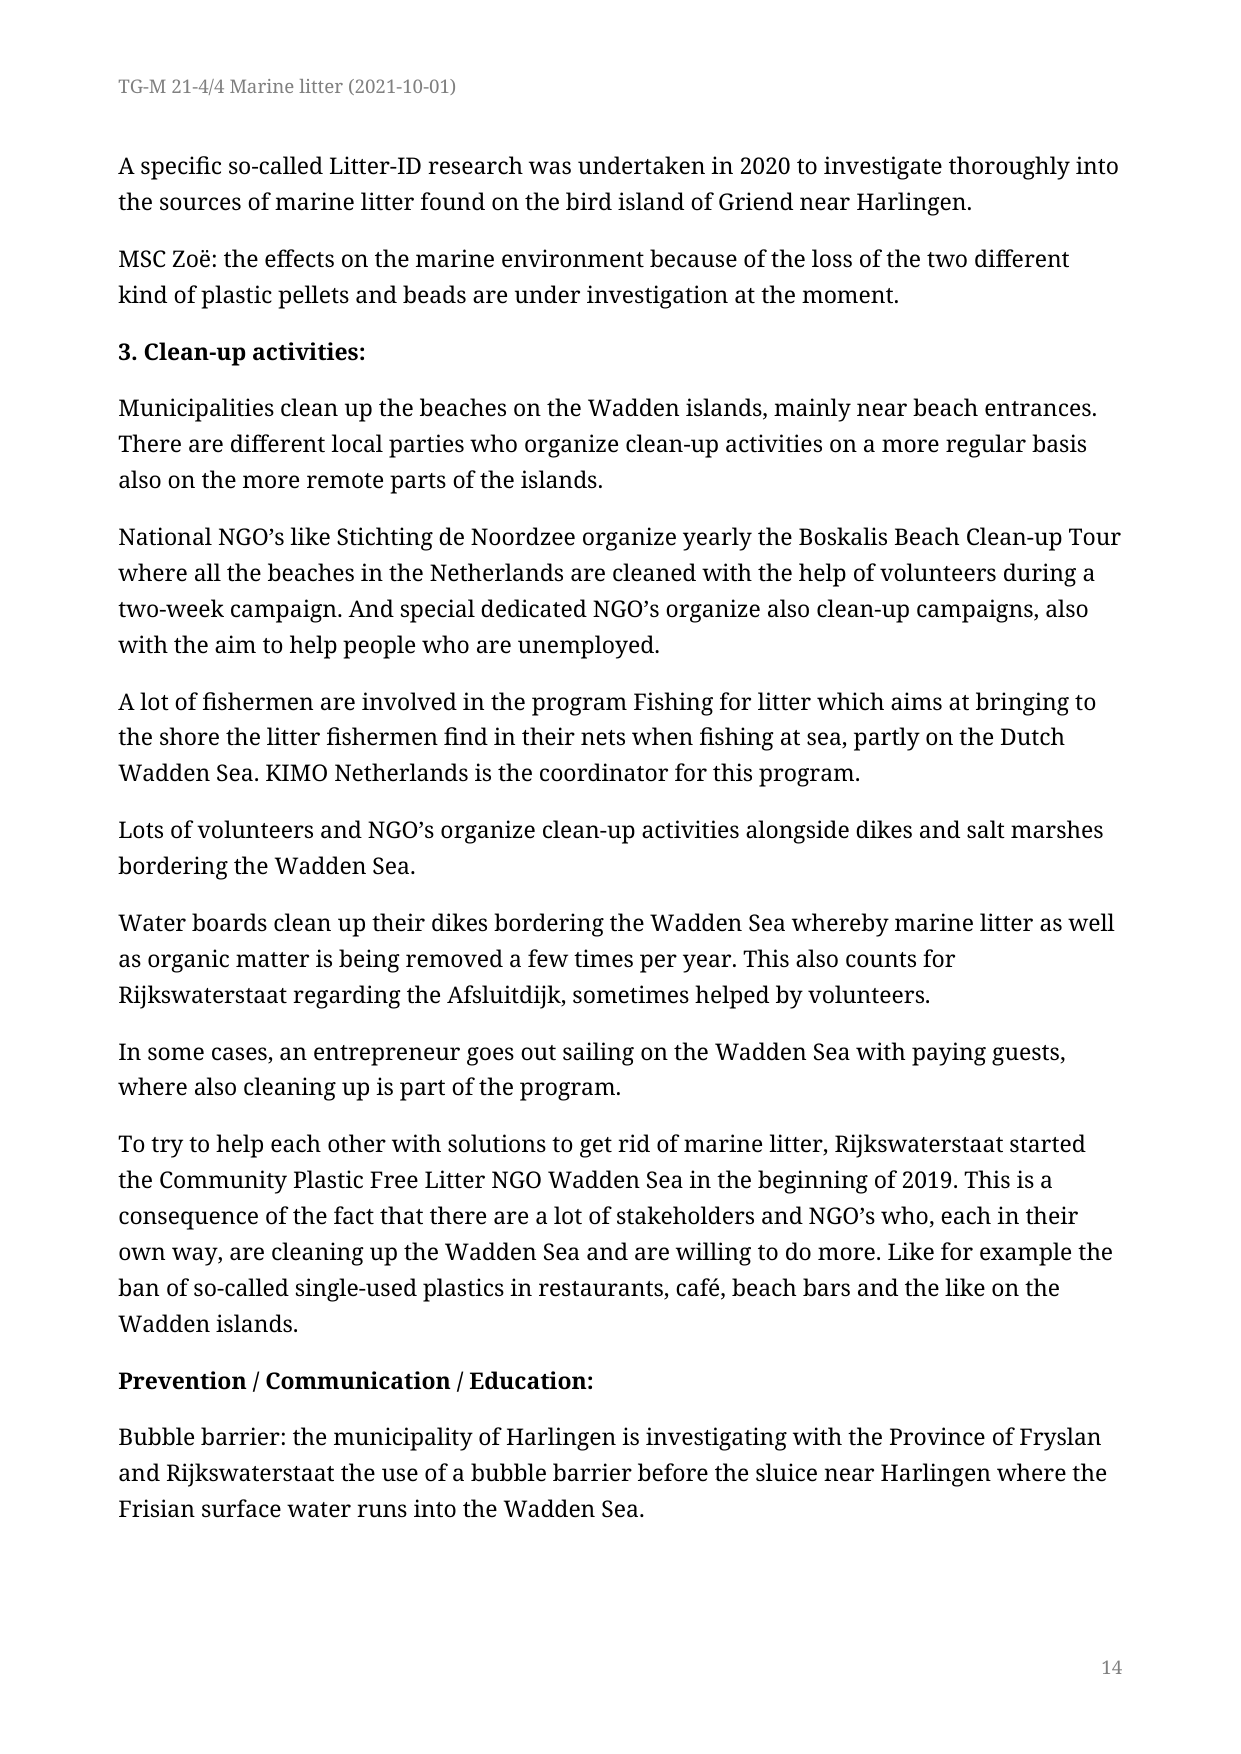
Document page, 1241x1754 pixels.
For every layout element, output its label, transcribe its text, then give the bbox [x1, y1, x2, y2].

text A lot of fishermen are involved in the program Fishing for litter which aims at bringing to the shore the litter fishermen find in their nets when fishing at sea, partly on the Dutch Wadden Sea. KIMO Netherlands is the coordinator for this program. [118, 685, 1122, 788]
text Bubble barrier: the municipality of Harlingen is investigating with the Province of Fryslan and Rijkswaterstaat the use of a bubble barrier before the sluice near Harlingen where the Frisian surface water runs into the Wadden Sea. [118, 1421, 1122, 1524]
text A specific so-called Litter-ID research was undertaken in 2020 to investigate thoroughly into the sources of marine litter found on the bird island of Griend near Harlingen. [118, 150, 1122, 217]
text MSC Zoë: the effects on the marine environment because of the loss of the two different kind of plastic pellets and beads are under investigation at the moment. [118, 243, 1122, 310]
text 3. Clean-up activities: [118, 335, 1122, 367]
text Lots of volunteers and NGO’s organize clean-up activities alongside dikes and salt marshes bordering the Wadden Sea. [118, 814, 1122, 881]
text Water boards clean up their dikes bordering the Wadden Sea whereby marine litter as well as organic matter is being removed a few times per year. This also counts for Rijkswaterstaat regarding the Afsluitdijk, sometimes helped by volunteers. [118, 907, 1122, 1010]
text Prevention / Communication / Education: [118, 1364, 1122, 1396]
text National NGO’s like Stichting de Noordzee organize yearly the Boskalis Beach Clean-up Tour where all the beaches in the Netherlands are cleaned with the help of volunteers during a two-week campaign. And special dedicated NGO’s organize also clean-up campaigns, also with the aim to help people who are unemployed. [118, 521, 1122, 660]
text In some cases, an entrepreneur goes out sailing on the Wadden Sea with paying guests, where also cleaning up is part of the program. [118, 1035, 1122, 1103]
text To try to help each other with solutions to get rid of marine litter, Rijkswaterstaat started the Community Plastic Free Litter NGO Wadden Sea in the beginning of 2019. This is a consequence of the fact that there are a lot of stakeholders and NGO’s who, each in their own way, are cleaning up the Wadden Sea and are willing to do more. Like for example the ban of so-called single-used plastics in restaurants, café, beach bars and the like on the Wadden islands. [118, 1128, 1122, 1339]
text Municipalities clean up the beaches on the Wadden islands, mainly near beach entrances. There are different local parties who organize clean-up activities on a more regular basis also on the more remote parts of the islands. [118, 392, 1122, 495]
